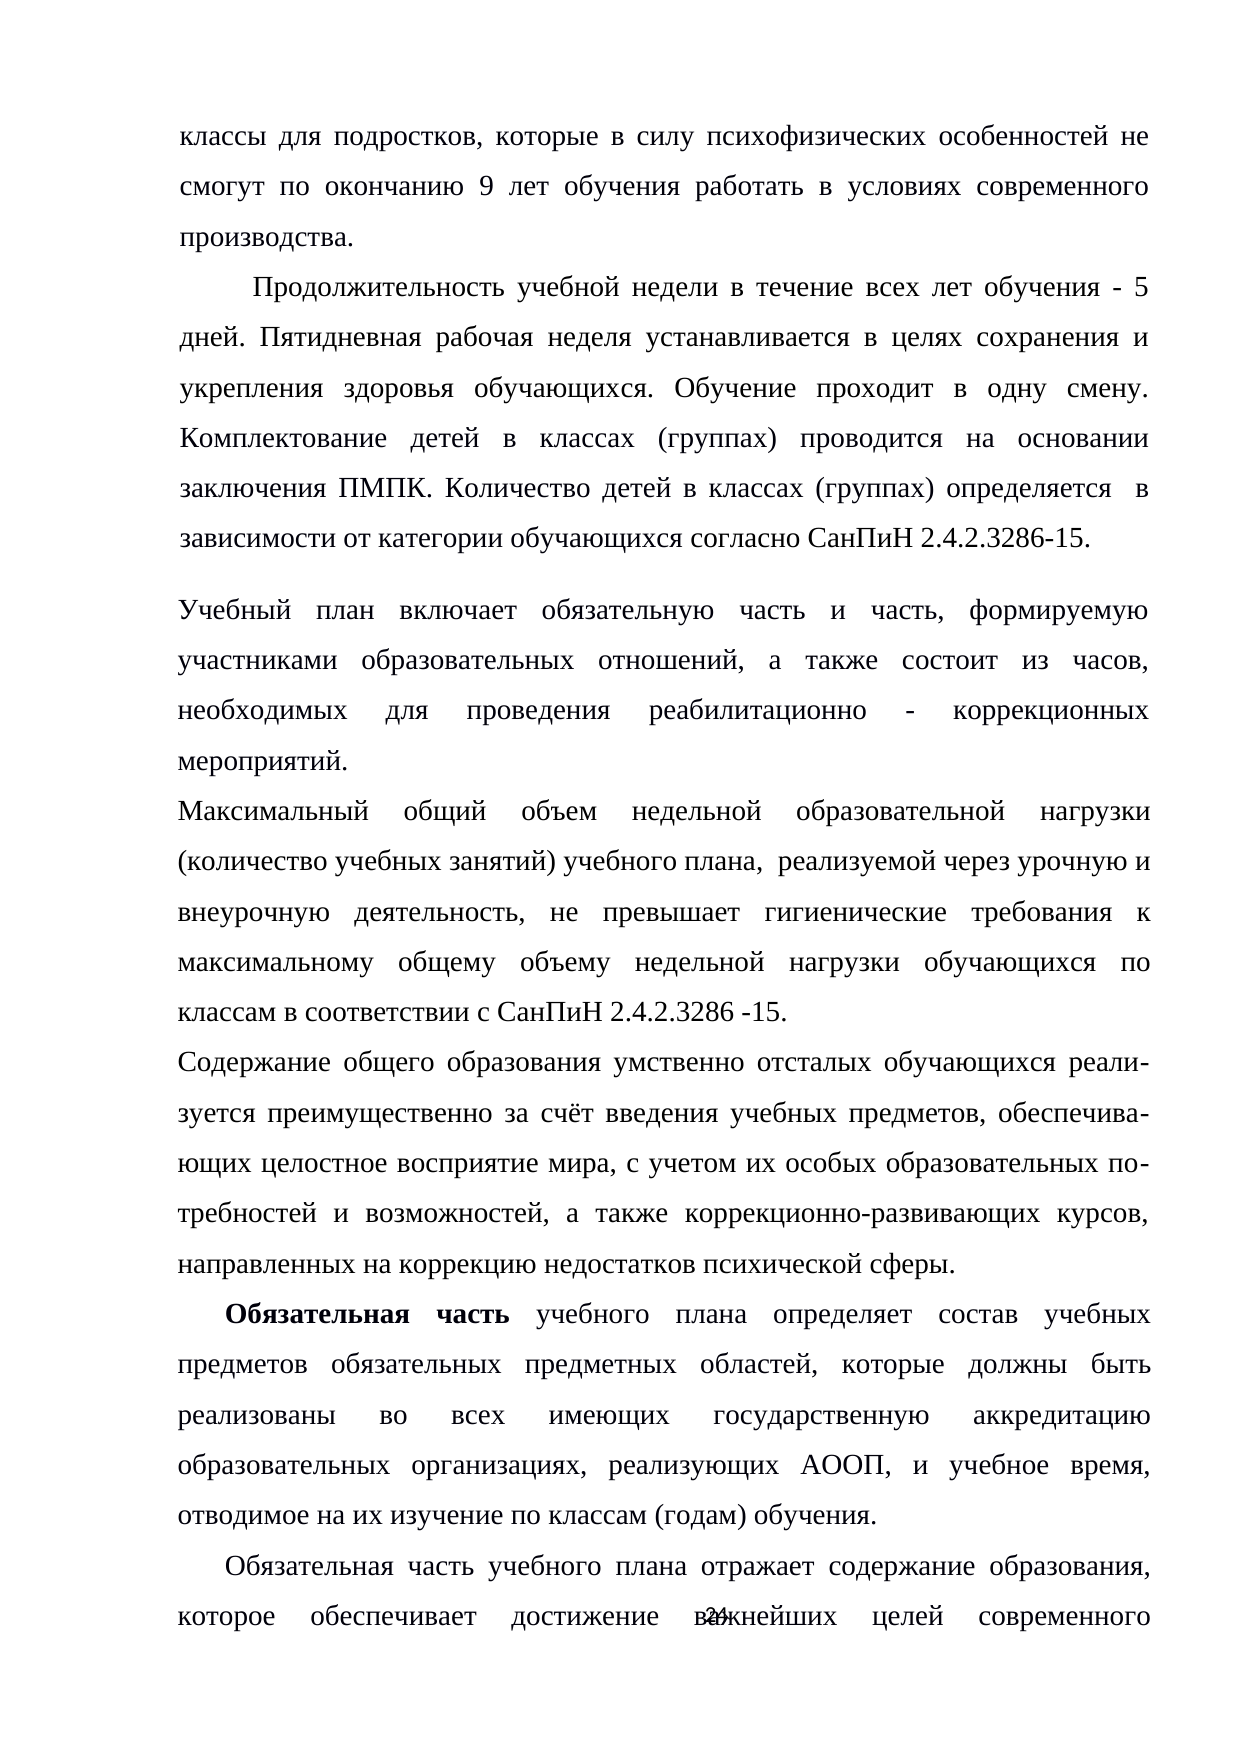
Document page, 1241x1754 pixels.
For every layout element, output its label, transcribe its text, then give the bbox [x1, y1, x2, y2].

text Содержание общего образования умственно отсталых обучающихся реализуется преимущественно за счёт введения учебных предметов, обеспечивающих целостное восприятие мира, с учетом их особых образовательных потребностей и возможностей, а также коррекционно-развивающих курсов, направленных на коррекцию недостатков психической сферы. [177, 1229, 1149, 1279]
text Продолжительность учебной недели в течение всех лет обучения - 5 дней. Пятидневная рабочая неделя устанавливается в целях сохранения и укрепления здоровья обучающихся. Обучение проходит в одну смену. Комплектование детей в классах (группах) проводится на основании заключения ПМПК. Количество детей в классах (группах) определяется в зависимости от категории обучающихся согласно СанПиН 2.4.2.3286-15. [179, 269, 1149, 554]
text Содержание общего образования умственно отсталых обучающихся реализуется преимущественно за счёт введения учебных предметов, обеспечивающих целостное восприятие мира, с учетом их особых образовательных потребностей и возможностей, а также коррекционно-развивающих курсов, направленных на коррекцию недостатков психической сферы. [177, 1044, 1149, 1196]
text Обязательная часть учебного плана определяет состав учебных предметов обязательных предметных областей, которые должны быть реализованы во всех имеющих государственную аккредитацию образовательных организациях, реализующих АООП, и учебное время, отводимое на их изучение по классам (годам) обучения. [177, 1296, 1152, 1531]
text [177, 1548, 1152, 1632]
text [179, 118, 1149, 252]
text Учебный план включает обязательную часть и часть, формируемую участниками образовательных отношений, а также состоит из часов, необходимых для проведения реабилитационно - коррекционных мероприятий. [177, 592, 1149, 776]
text Максимальный общий объем недельной образовательной нагрузки (количество учебных занятий) учебного плана, реализуемой через урочную и внеурочную деятельность, не превышает гигиенические требования к максимальному общему объему недельной нагрузки обучающихся по классам в соответствии с СанПиН 2.4.2.3286 -15. [177, 793, 1152, 1028]
